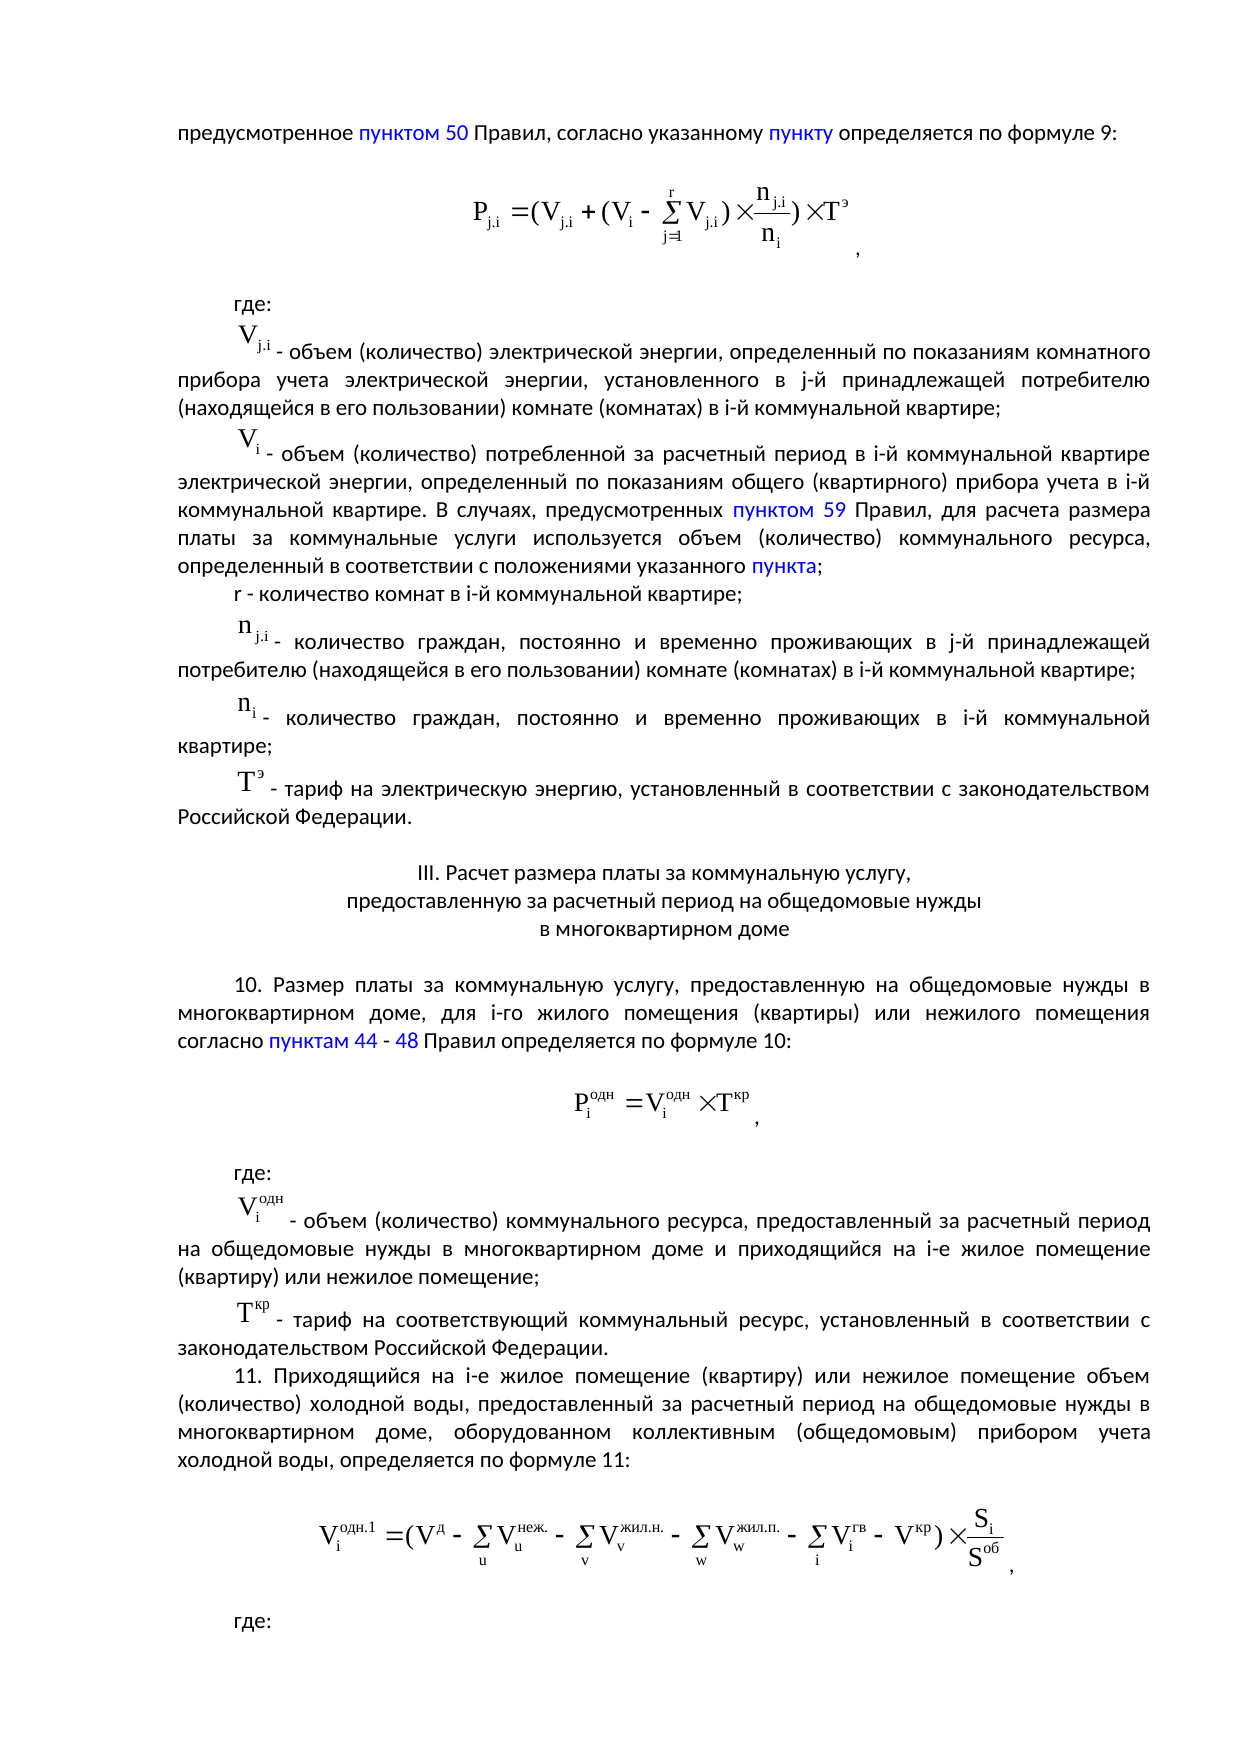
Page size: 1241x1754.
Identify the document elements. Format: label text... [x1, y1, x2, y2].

text предоставленную за расчетный период на общедомовые нужды [177, 886, 1152, 914]
text - объем (количество) потребленной за расчетный период в i-й коммунальной квартире электрической энергии, определенный по показаниям общего (квартирного) прибора учета в i-й коммунальной квартире. В случаях, предусмотренных пунктом 59 Правил, для расчета размера платы за коммунальные услуги используется объем (количество) коммунального ресурса, определенный в соответствии с положениями указанного пункта; [177, 421, 1152, 579]
text , [177, 1082, 1152, 1130]
text , [177, 174, 1152, 261]
text где: [177, 1606, 1152, 1634]
text - количество граждан, постоянно и временно проживающих в i-й коммунальной квартире; [177, 683, 1152, 759]
text 10. Размер платы за коммунальную услугу, предоставленную на общедомовые нужды в многоквартирном доме, для i-го жилого помещения (квартиры) или нежилого помещения согласно пунктам 44 - 48 Правил определяется по формуле 10: [177, 970, 1152, 1054]
text где: [177, 1158, 1152, 1186]
text III. Расчет размера платы за коммунальную услугу, [177, 858, 1152, 886]
text , [177, 1501, 1152, 1578]
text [177, 118, 1152, 146]
text где: [177, 289, 1152, 317]
text - объем (количество) электрической энергии, определенный по показаниям комнатного прибора учета электрической энергии, установленного в j-й принадлежащей потребителю (находящейся в его пользовании) комнате (комнатах) в i-й коммунальной квартире; [177, 317, 1152, 421]
text в многоквартирном доме [177, 914, 1152, 942]
text - тариф на соответствующий коммунальный ресурс, установленный в соответствии с законодательством Российской Федерации. [177, 1291, 1152, 1361]
text - объем (количество) коммунального ресурса, предоставленный за расчетный период на общедомовые нужды в многоквартирном доме и приходящийся на i-е жилое помещение (квартиру) или нежилое помещение; [177, 1186, 1152, 1291]
text r - количество комнат в i-й коммунальной квартире; [177, 579, 1152, 607]
text 11. Приходящийся на i-е жилое помещение (квартиру) или нежилое помещение объем (количество) холодной воды, предоставленный за расчетный период на общедомовые нужды в многоквартирном доме, оборудованном коллективным (общедомовым) прибором учета холодной воды, определяется по формуле 11: [177, 1361, 1152, 1473]
text - количество граждан, постоянно и временно проживающих в j-й принадлежащей потребителю (находящейся в его пользовании) комнате (комнатах) в i-й коммунальной квартире; [177, 607, 1152, 683]
text - тариф на электрическую энергию, установленный в соответствии с законодательством Российской Федерации. [177, 759, 1152, 830]
